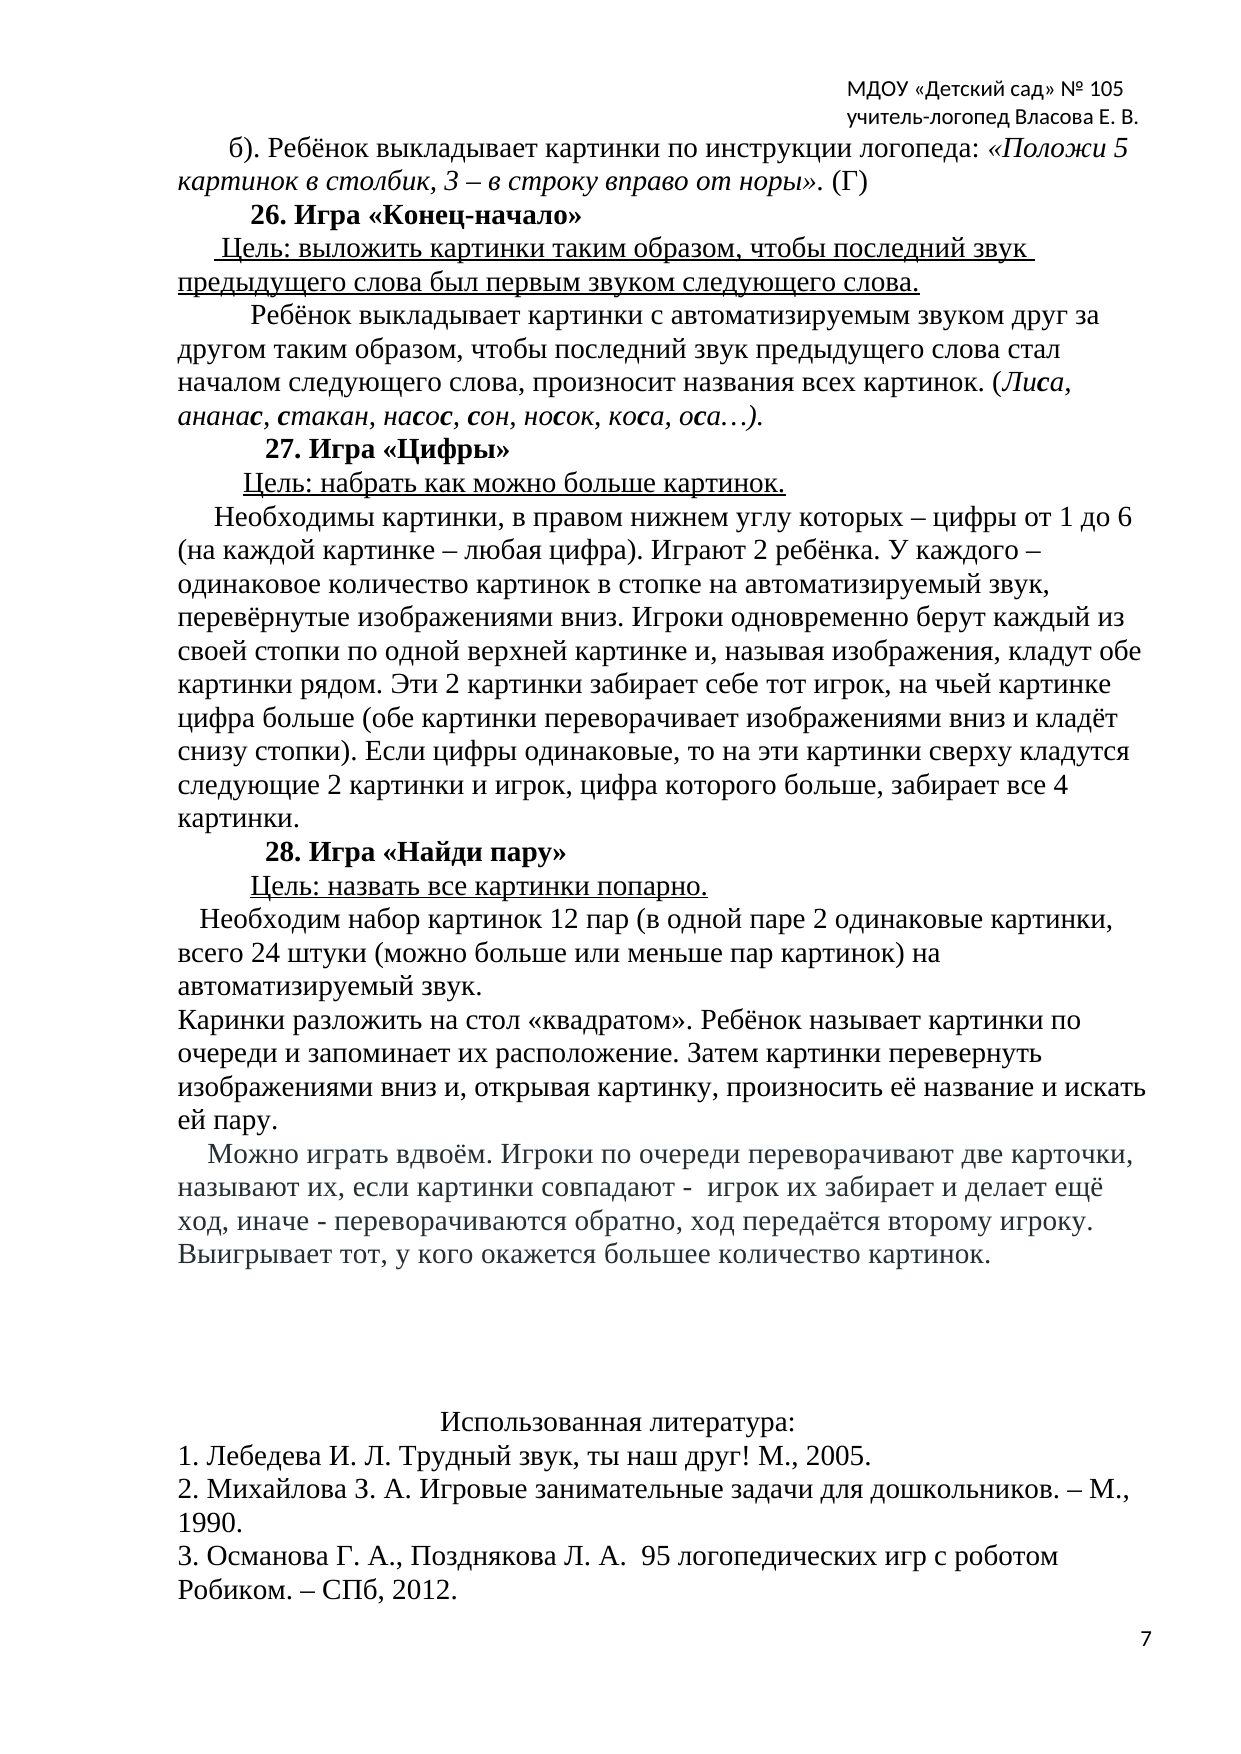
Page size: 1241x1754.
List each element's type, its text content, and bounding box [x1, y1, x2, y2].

text 1. Лебедева И. Л. Трудный звук, ты наш друг! М., 2005. [177, 1438, 1152, 1471]
text Каринки разложить на стол «квадратом». Ребёнок называет картинки по очереди и запоминает их расположение. Затем картинки перевернуть изображениями вниз и, открывая картинку, произносить её название и искать ей пару. [177, 1002, 1152, 1136]
text Использованная литература: [177, 1404, 1152, 1438]
text Необходим набор картинок 12 пар (в одной паре 2 одинаковые картинки, всего 24 штуки (можно больше или меньше пар картинок) на автоматизируемый звук. [177, 901, 1152, 1002]
text 27. Игра «Цифры» [177, 432, 1152, 465]
text 28. Игра «Найди пару» [177, 834, 1152, 868]
text Необходимы картинки, в правом нижнем углу которых – цифры от 1 до 6 (на каждой картинке – любая цифра). Играют 2 ребёнка. У каждого – одинаковое количество картинок в стопке на автоматизируемый звук, перевёрнутые изображениями вниз. Игроки одновременно берут каждый из своей стопки по одной верхней картинке и, называя изображения, кладут обе картинки рядом. Эти 2 картинки забирает себе тот игрок, на чьей картинке цифра больше (обе картинки переворачивает изображениями вниз и кладёт снизу стопки). Если цифры одинаковые, то на эти картинки сверху кладутся следующие 2 картинки и игрок, цифра которого больше, забирает все 4 картинки. [177, 499, 1152, 834]
text 2. Михайлова З. А. Игровые занимательные задачи для дошкольников. – М., 1990. [177, 1471, 1152, 1538]
text б). Ребёнок выкладывает картинки по инструкции логопеда: «Положи 5 картинок в столбик, 3 – в строку вправо от норы». (Г) [177, 130, 1152, 197]
text 3. Османова Г. А., Позднякова Л. А. 95 логопедических игр с роботом Робиком. – СПб, 2012. [177, 1538, 1152, 1606]
text Можно играть вдвоём. Игроки по очереди переворачивают две карточки, называют их, если картинки совпадают - игрок их забирает и делает ещё ход, иначе - переворачиваются обратно, ход передаётся второму игроку. Выигрывает тот, у кого окажется большее количество картинок. [177, 1136, 1152, 1270]
text Цель: выложить картинки таким образом, чтобы последний звук предыдущего слова был первым звуком следующего слова. [177, 230, 1152, 297]
text Цель: назвать все картинки попарно. [177, 868, 1152, 901]
text 26. Игра «Конец-начало» [177, 197, 1152, 230]
text Ребёнок выкладывает картинки с автоматизируемым звуком друг за другом таким образом, чтобы последний звук предыдущего слова стал началом следующего слова, произносит названия всех картинок. (Лиса, ананас, стакан, насос, сон, носок, коса, оса…). [177, 297, 1152, 432]
text Цель: набрать как можно больше картинок. [177, 465, 1152, 499]
